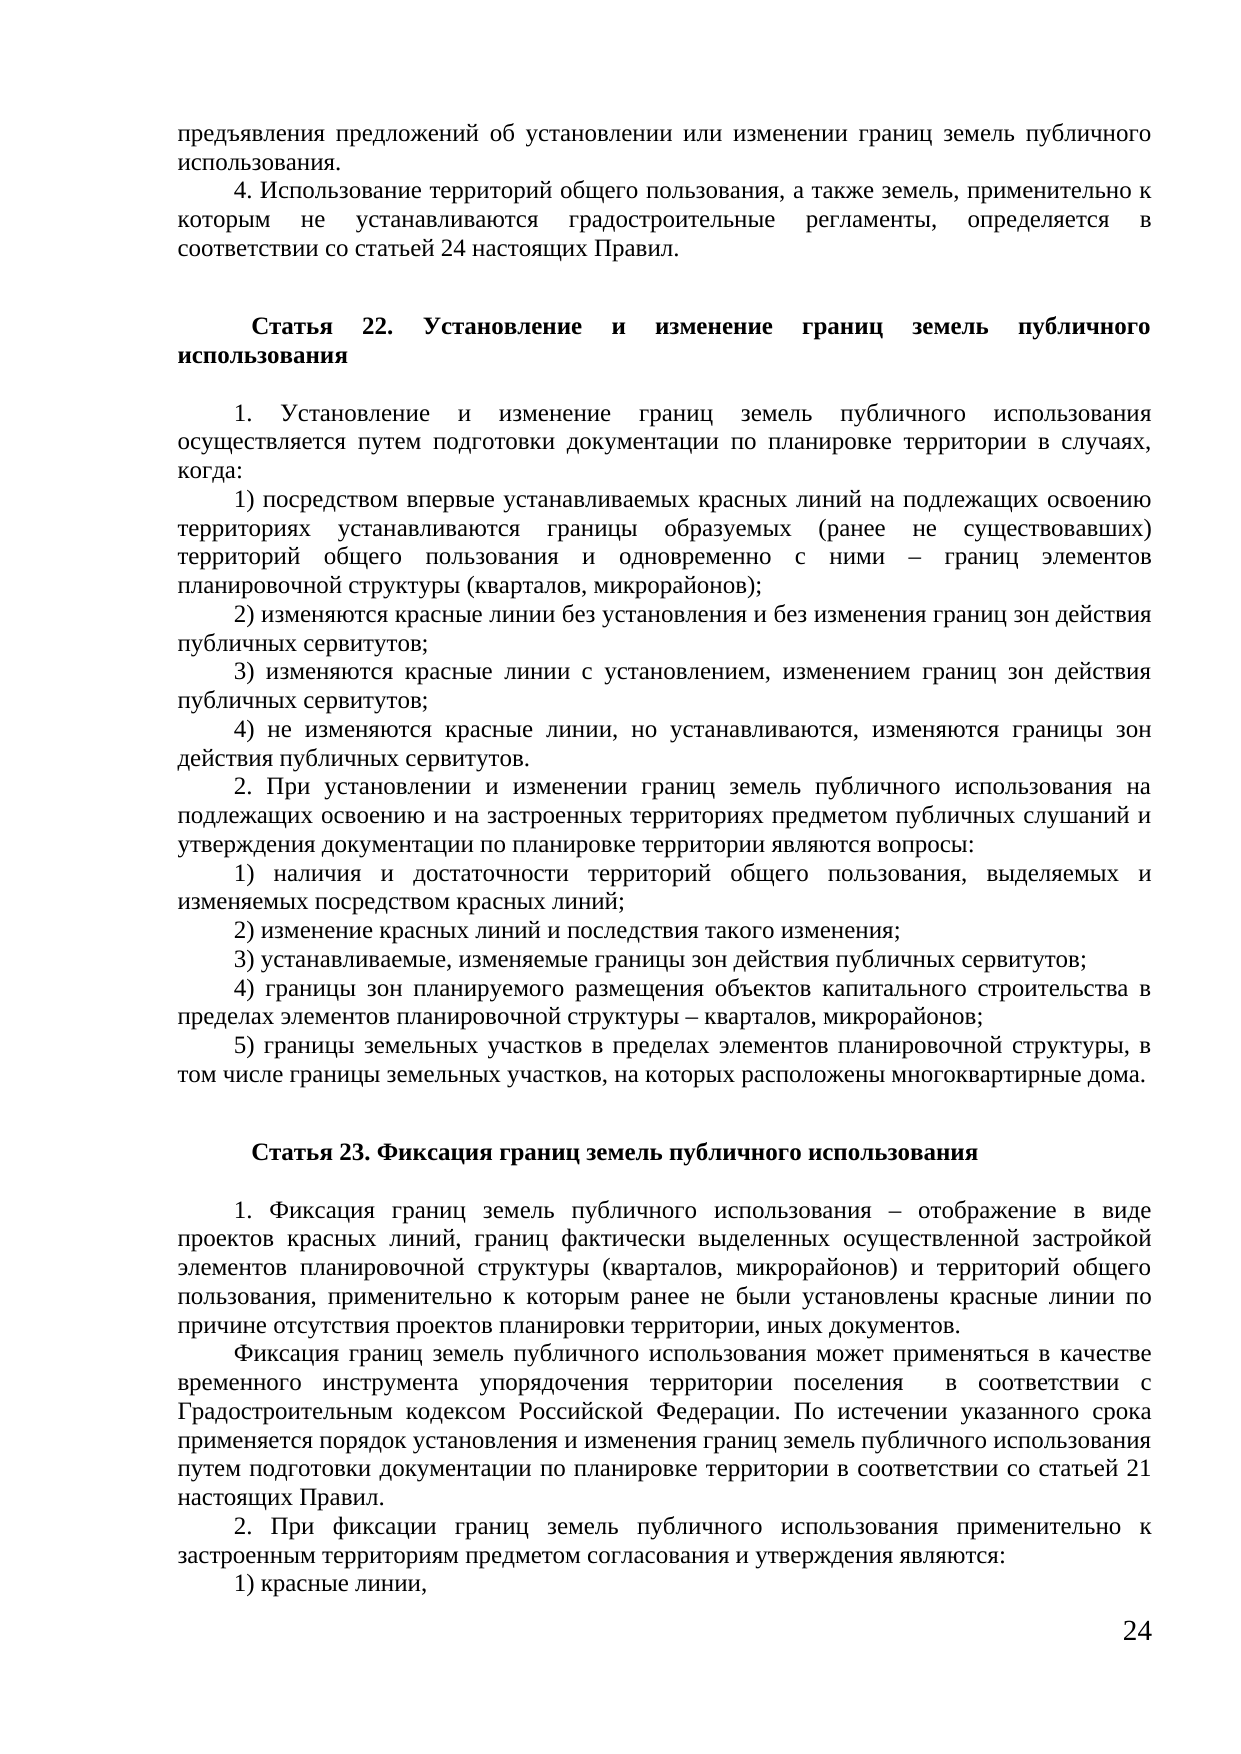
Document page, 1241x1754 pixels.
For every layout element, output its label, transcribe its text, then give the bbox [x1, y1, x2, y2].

text 2) изменяются красные линии без установления и без изменения границ зон действия публичных сервитутов; [177, 599, 1152, 656]
text 5) границы земельных участков в пределах элементов планировочной структуры, в том числе границы земельных участков, на которых расположены многоквартирные дома. [177, 1030, 1152, 1088]
text Статья 23. Фиксация границ земель публичного использования [177, 1137, 1152, 1166]
text 4) не изменяются красные линии, но устанавливаются, изменяются границы зон действия публичных сервитутов. [177, 714, 1152, 771]
text 3) устанавливаемые, изменяемые границы зон действия публичных сервитутов; [177, 944, 1152, 973]
text 1) красные линии, [177, 1568, 1152, 1597]
text 2. При установлении и изменении границ земель публичного использования на подлежащих освоению и на застроенных территориях предметом публичных слушаний и утверждения документации по планировке территории являются вопросы: [177, 771, 1152, 858]
text 2. При фиксации границ земель публичного использования применительно к застроенным территориям предметом согласования и утверждения являются: [177, 1511, 1152, 1568]
text 4) границы зон планируемого размещения объектов капитального строительства в пределах элементов планировочной структуры – кварталов, микрорайонов; [177, 973, 1152, 1030]
text 2) изменение красных линий и последствия такого изменения; [177, 915, 1152, 944]
text 4. Использование территорий общего пользования, а также земель, применительно к которым не устанавливаются градостроительные регламенты, определяется в соответствии со статьей 24 настоящих Правил. [177, 176, 1152, 262]
text 1) наличия и достаточности территорий общего пользования, выделяемых и изменяемых посредством красных линий; [177, 858, 1152, 915]
text 1. Фиксация границ земель публичного использования – отображение в виде проектов красных линий, границ фактически выделенных осуществленной застройкой элементов планировочной структуры (кварталов, микрорайонов) и территорий общего пользования, применительно к которым ранее не были установлены красные линии по причине отсутствия проектов планировки территории, иных документов. [177, 1195, 1152, 1338]
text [177, 118, 1152, 176]
text 1. Установление и изменение границ земель публичного использования осуществляется путем подготовки документации по планировке территории в случаях, когда: [177, 398, 1152, 484]
text 3) изменяются красные линии с установлением, изменением границ зон действия публичных сервитутов; [177, 656, 1152, 714]
text Статья 22. Установление и изменение границ земель публичного использования [177, 311, 1152, 369]
text Фиксация границ земель публичного использования может применяться в качестве временного инструмента упорядочения территории поселения в соответствии с Градостроительным кодексом Российской Федерации. По истечении указанного срока применяется порядок установления и изменения границ земель публичного использования путем подготовки документации по планировке территории в соответствии со статьей 21 настоящих Правил. [177, 1338, 1152, 1511]
text 1) посредством впервые устанавливаемых красных линий на подлежащих освоению территориях устанавливаются границы образуемых (ранее не существовавших) территорий общего пользования и одновременно с ними – границ элементов планировочной структуры (кварталов, микрорайонов); [177, 484, 1152, 599]
